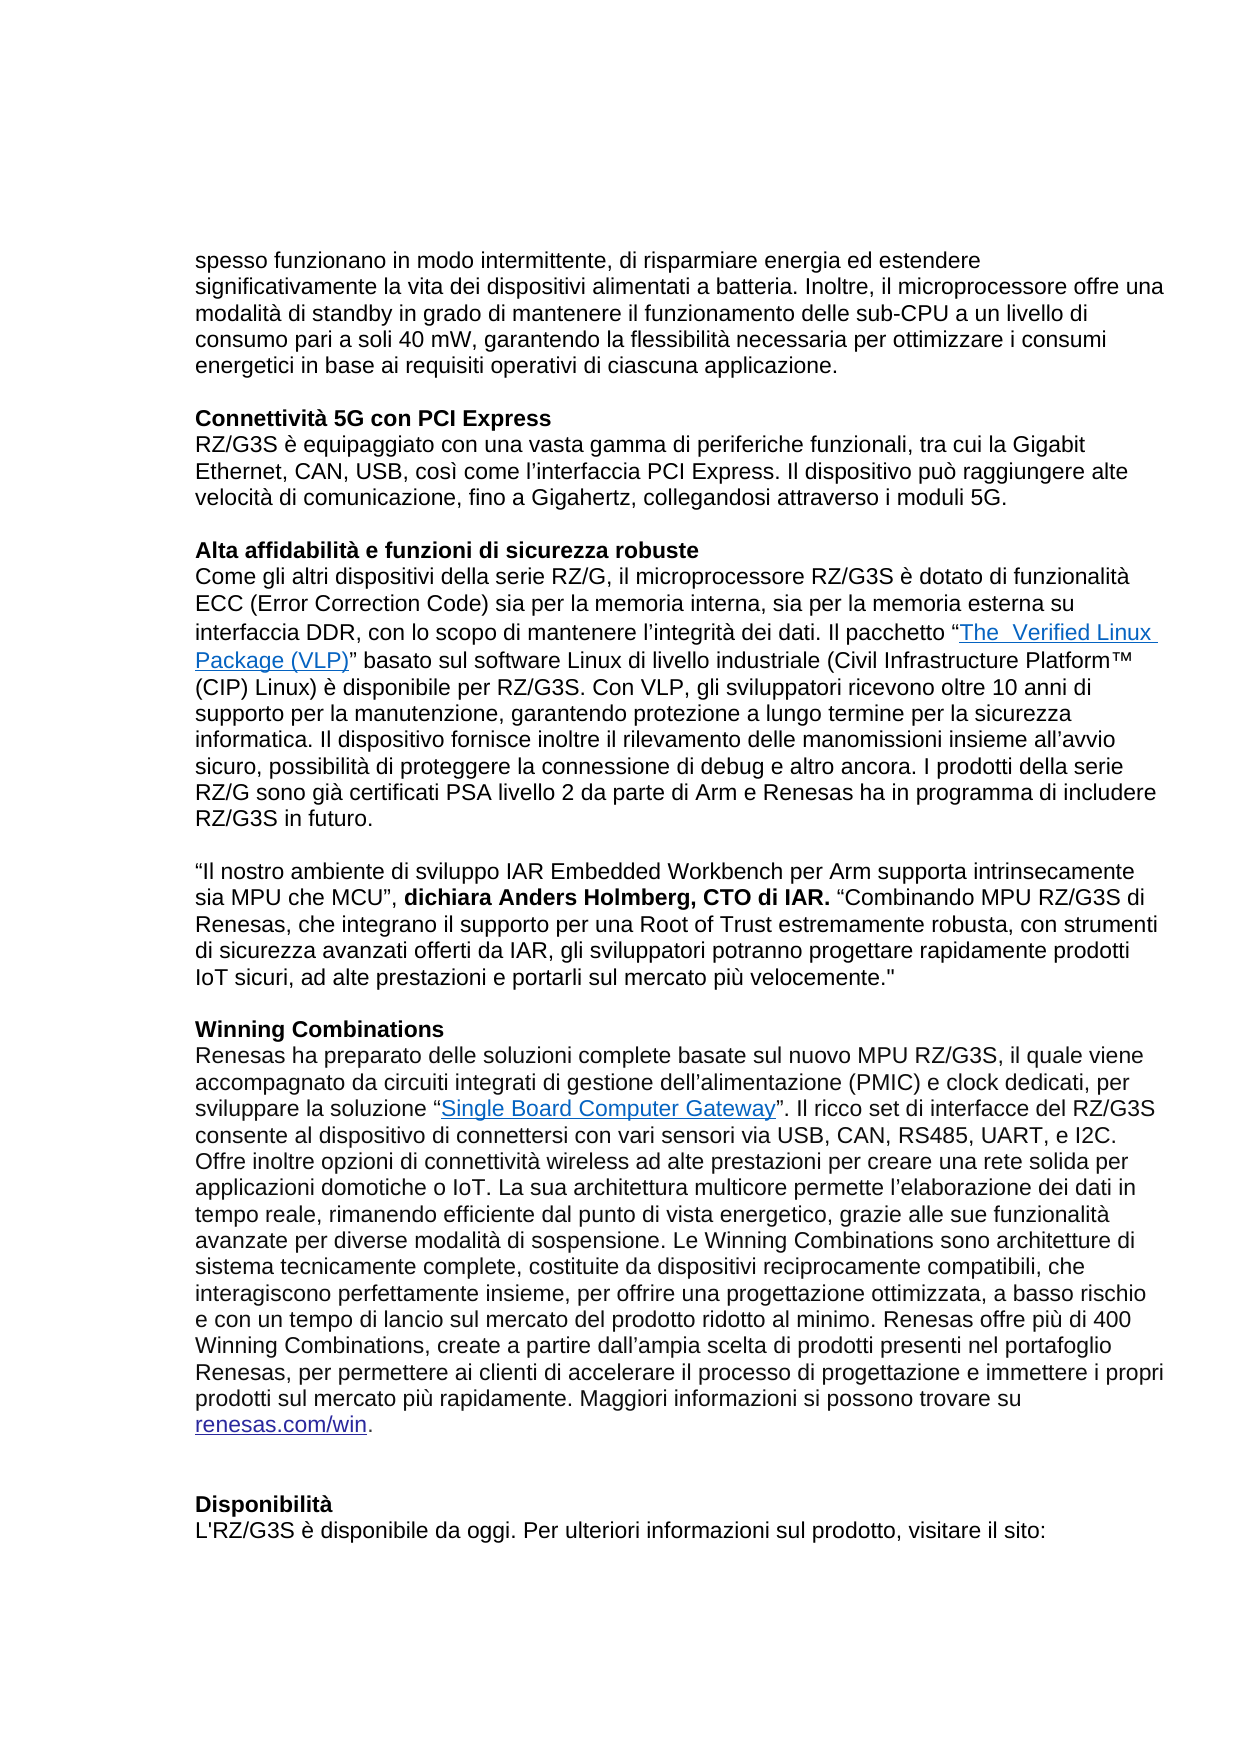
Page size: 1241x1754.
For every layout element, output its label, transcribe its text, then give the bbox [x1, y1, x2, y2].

text Renesas ha preparato delle soluzioni complete basate sul nuovo MPU RZ/G3S, il quale viene accompagnato da circuiti integrati di gestione dell’alimentazione (PMIC) e clock dedicati, per sviluppare la soluzione “Single Board Computer Gateway”. Il ricco set di interfacce del RZ/G3S consente al dispositivo di connettersi con vari sensori via USB, CAN, RS485, UART, e I2C. Offre inoltre opzioni di connettività wireless ad alte prestazioni per creare una rete solida per applicazioni domotiche o IoT. La sua architettura multicore permette l’elaborazione dei dati in tempo reale, rimanendo efficiente dal punto di vista energetico, grazie alle sue funzionalità avanzate per diverse modalità di sospensione. Le Winning Combinations sono architetture di sistema tecnicamente complete, costituite da dispositivi reciprocamente compatibili, che interagiscono perfettamente insieme, per offrire una progettazione ottimizzata, a basso rischio e con un tempo di lancio sul mercato del prodotto ridotto al minimo. Renesas offre più di 400 Winning Combinations, create a partire dall’ampia scelta di prodotti presenti nel portafoglio Renesas, per permettere ai clienti di accelerare il processo di progettazione e immettere i propri prodotti sul mercato più rapidamente. Maggiori informazioni si possono trovare su renesas.com/win. [195, 1042, 1165, 1438]
text Disponibilità [195, 1491, 1165, 1517]
text Connettività 5G con PCI Express [195, 405, 1165, 431]
text RZ/G3S è equipaggiato con una vasta gamma di periferiche funzionali, tra cui la Gigabit Ethernet, CAN, USB, così come l’interfaccia PCI Express. Il dispositivo può raggiungere alte velocità di comunicazione, fino a Gigahertz, collegandosi attraverso i moduli 5G. [195, 431, 1165, 511]
text Winning Combinations [217, 1016, 1165, 1042]
text “Il nostro ambiente di sviluppo IAR Embedded Workbench per Arm supporta intrinsecamente sia MPU che MCU”, dichiara Anders Holmberg, CTO di IAR. “Combinando MPU RZ/G3S di Renesas, che integrano il supporto per una Root of Trust estremamente robusta, con strumenti di sicurezza avanzati offerti da IAR, gli sviluppatori potranno progettare rapidamente prodotti IoT sicuri, ad alte prestazioni e portarli sul mercato più velocemente." [195, 858, 1165, 990]
text L'RZ/G3S è disponibile da oggi. Per ulteriori informazioni sul prodotto, visitare il sito: [195, 1517, 1165, 1543]
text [195, 247, 1165, 379]
text Come gli altri dispositivi della serie RZ/G, il microprocessore RZ/G3S è dotato di funzionalità ECC (Error Correction Code) sia per la memoria interna, sia per la memoria esterna su interfaccia DDR, con lo scopo di mantenere l’integrità dei dati. Il pacchetto “The Verified Linux Package (VLP)” basato sul software Linux di livello industriale (Civil Infrastructure Platform™ (CIP) Linux) è disponibile per RZ/G3S. Con VLP, gli sviluppatori ricevono oltre 10 anni di supporto per la manutenzione, garantendo protezione a lungo termine per la sicurezza informatica. Il dispositivo fornisce inoltre il rilevamento delle manomissioni insieme all’avvio sicuro, possibilità di proteggere la connessione di debug e altro ancora. I prodotti della serie RZ/G sono già certificati PSA livello 2 da parte di Arm e Renesas ha in programma di includere RZ/G3S in futuro. [195, 563, 1165, 832]
text Alta affidabilità e funzioni di sicurezza robuste [195, 537, 1165, 563]
